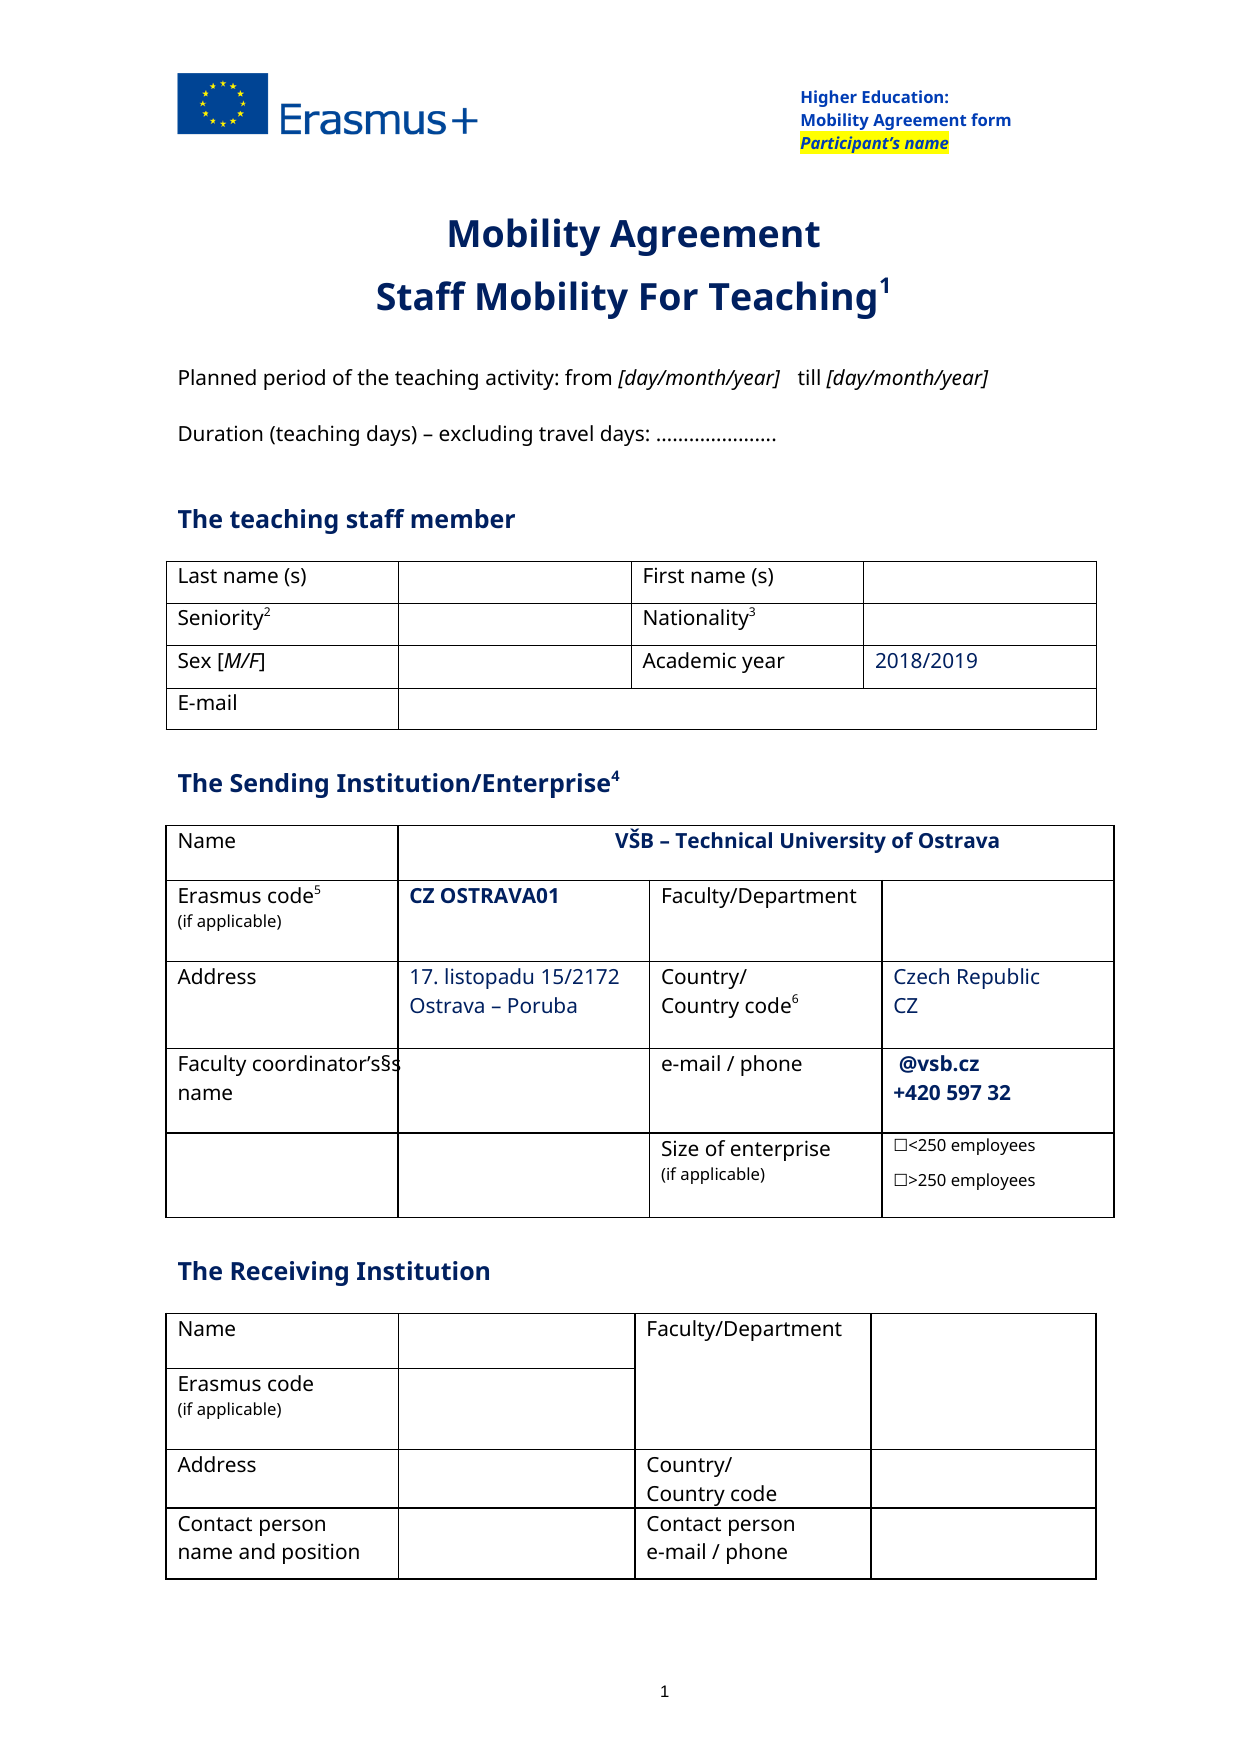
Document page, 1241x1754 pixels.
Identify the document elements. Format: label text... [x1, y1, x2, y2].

table_header Name [167, 1314, 398, 1367]
table_cell Address [167, 962, 397, 1048]
table_header [399, 1314, 634, 1367]
table_cell Contact person e-mail / phone [636, 1509, 870, 1578]
table_cell [872, 1509, 1095, 1578]
table_cell [872, 1450, 1095, 1507]
text The Receiving Institution [177, 1253, 1196, 1287]
text Planned period of the teaching activity: from [day/month/year] till [day/month/year] [177, 363, 1092, 391]
table_header [864, 562, 1096, 602]
table_cell <250 employees >250 employees [883, 1134, 1113, 1217]
picture [177, 73, 478, 135]
table_cell Academic year [632, 646, 863, 687]
table_cell [399, 689, 1096, 729]
table_cell Faculty/Department [650, 881, 881, 961]
table_header Name [167, 826, 397, 880]
text Duration (teaching days) – excluding travel days: …………………. [177, 419, 1092, 448]
text The teaching staff member [177, 501, 1196, 536]
table_header First name (s) [632, 562, 863, 602]
table_header [872, 1314, 1095, 1449]
table_cell [399, 1509, 634, 1578]
table_cell Address [167, 1450, 398, 1507]
table_cell Faculty coordinator’s§s name [167, 1049, 397, 1132]
table_cell [864, 604, 1096, 645]
table_cell CZ OSTRAVA01 [399, 881, 649, 961]
table_cell Nationality [632, 604, 863, 645]
table_header VŠB – Technical University of Ostrava [399, 826, 1113, 880]
text The Sending Institution/Enterprise [177, 766, 1196, 800]
table_cell E-mail [167, 689, 398, 729]
table_cell [883, 881, 1113, 961]
table_cell [399, 646, 631, 687]
table_cell [399, 1450, 634, 1507]
table_cell @vsb.cz +420 597 32 [883, 1049, 1113, 1132]
table_cell [167, 1134, 397, 1217]
table_header Faculty/Department [636, 1314, 870, 1449]
table_cell Size of enterprise (if applicable) [650, 1134, 881, 1217]
table_cell [399, 604, 631, 645]
table_cell Seniority [167, 604, 398, 645]
table_cell [399, 1134, 649, 1217]
table_cell Sex [M/F] [167, 646, 398, 687]
table_cell Czech Republic CZ [883, 962, 1113, 1048]
table_cell Country/ Country code [650, 962, 881, 1048]
text Staff Mobility For Teaching [177, 271, 1089, 322]
table_cell 2018/2019 [864, 646, 1096, 687]
table_cell Contact person name and position [167, 1509, 398, 1578]
table_header [399, 562, 631, 602]
table_header Last name (s) [167, 562, 398, 602]
text Mobility Agreement [177, 207, 1089, 258]
table_cell [399, 1369, 634, 1449]
table_cell e-mail / phone [650, 1049, 881, 1132]
table_cell [399, 1049, 649, 1132]
